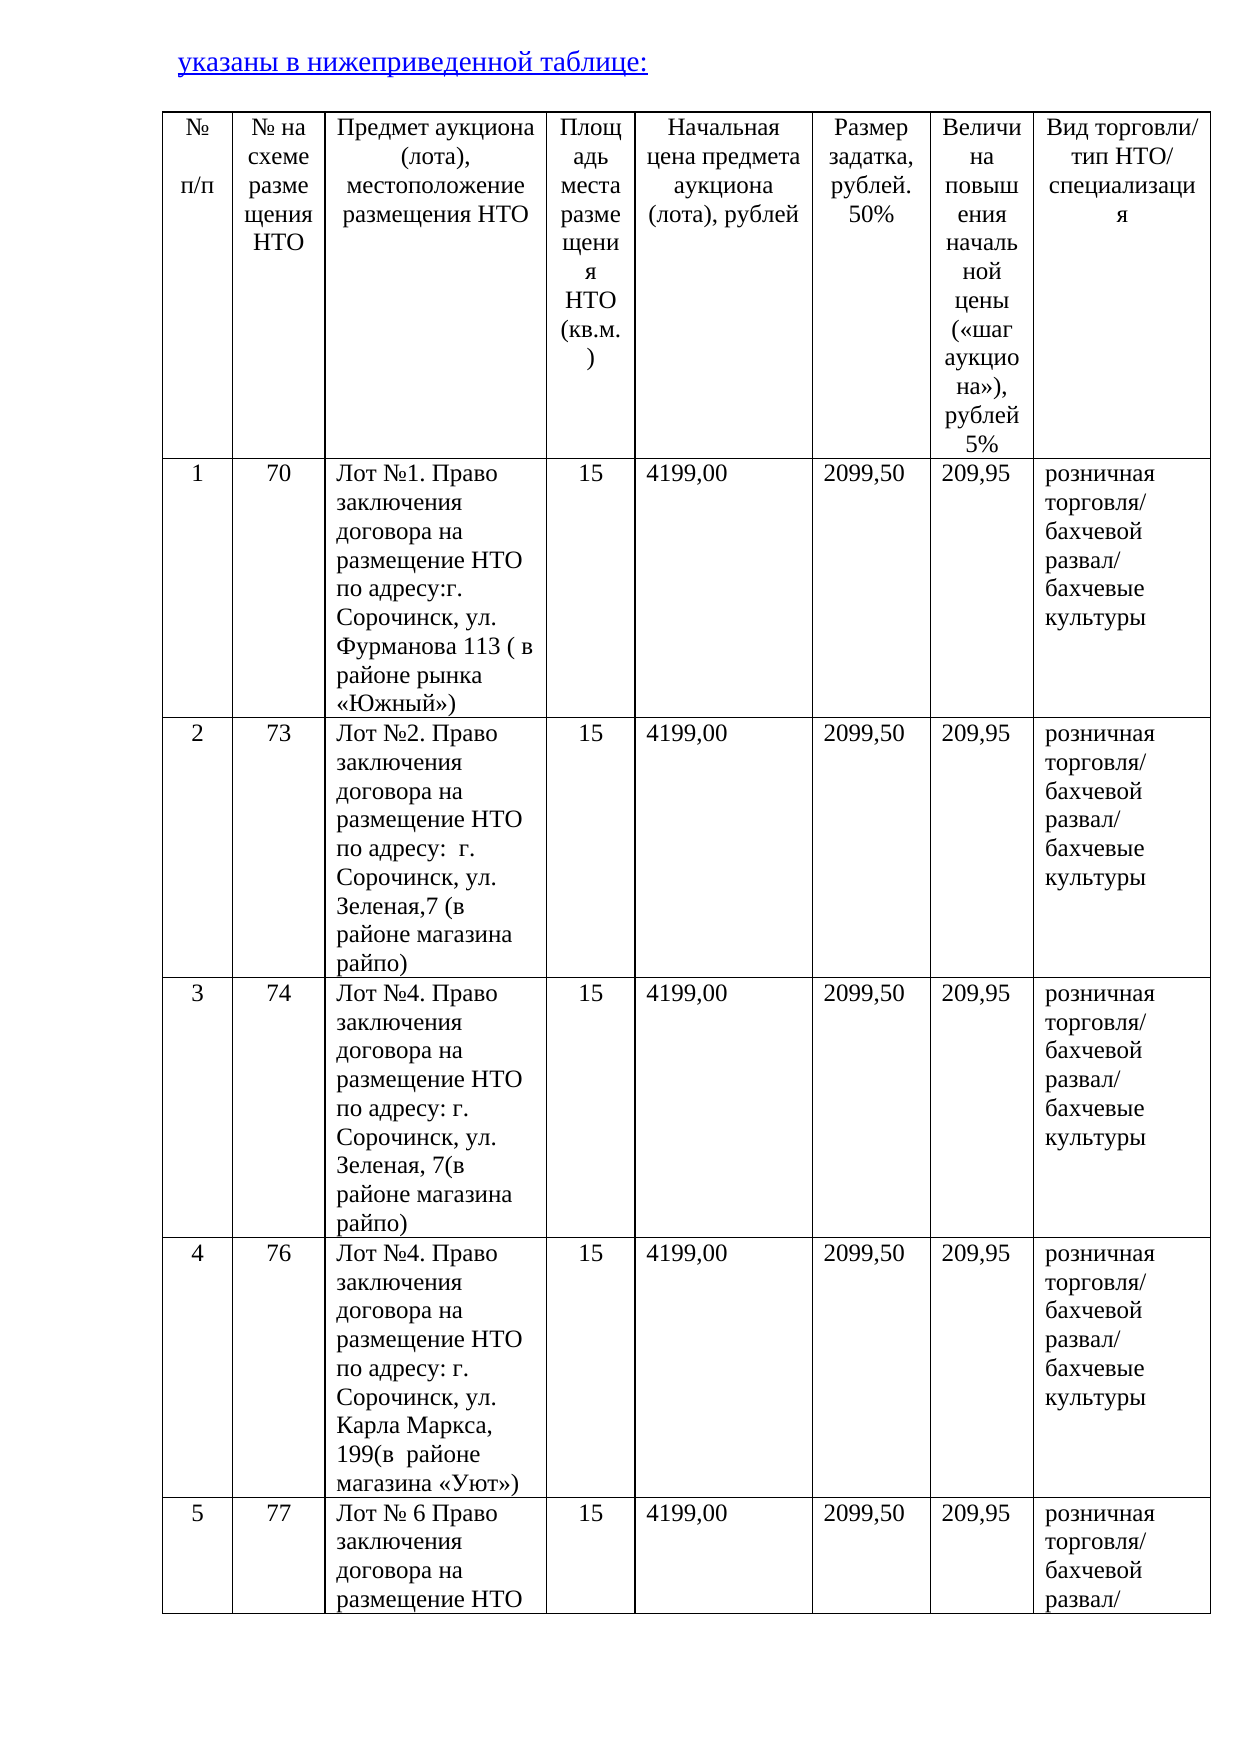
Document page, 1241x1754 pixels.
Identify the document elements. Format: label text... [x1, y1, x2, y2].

table_cell 15 [547, 978, 634, 1237]
table_cell 2099,50 [813, 718, 930, 977]
table_header Предмет аукциона (лота), местоположение размещения НТО [326, 113, 546, 457]
table_cell 209,95 [931, 1498, 1033, 1613]
table_header Размер задатка, рублей. 50% [813, 113, 930, 457]
table_cell 15 [547, 459, 634, 717]
table_cell 73 [233, 718, 324, 977]
table_cell 2099,50 [813, 978, 930, 1237]
table_cell розничная торговля/ бахчевой развал/ бахчевые культуры [1034, 978, 1210, 1237]
table_header Величина повышения начальной цены («шаг аукциона»), рублей5% [931, 113, 1033, 457]
table_cell розничная торговля/ бахчевой развал/ бахчевые культуры [1034, 459, 1210, 717]
table_header № на схеме размещенияНТО [233, 113, 324, 457]
table_cell 15 [547, 718, 634, 977]
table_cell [326, 1498, 546, 1613]
table_cell 74 [233, 978, 324, 1237]
table_cell розничная торговля/ бахчевой развал/ бахчевые культуры [1034, 718, 1210, 977]
table_cell 4199,00 [636, 1238, 812, 1497]
table_cell 2099,50 [813, 1498, 930, 1613]
table_cell 3 [163, 978, 232, 1237]
table_cell 209,95 [931, 459, 1033, 717]
table_cell 4199,00 [636, 978, 812, 1237]
table_cell Лот №1. Право заключения договора на размещение НТО по адресу:г. Сорочинск, ул. Фурманова 113 ( в районе рынка «Южный») [326, 459, 546, 717]
table_cell 4 [163, 1238, 232, 1497]
table_cell 2 [163, 718, 232, 977]
table_cell 5 [163, 1498, 232, 1613]
table_cell Лот №4. Право заключения договора на размещение НТО по адресу: г. Сорочинск, ул. Зеленая, 7(в районе магазина райпо) [326, 978, 546, 1237]
table_cell Лот №4. Право заключения договора на размещение НТО по адресу: г. Сорочинск, ул. Карла Маркса, 199(в районе магазина «Уют») [326, 1238, 546, 1497]
table_header Вид торговли/ тип НТО/ специализация [1034, 113, 1210, 457]
table_cell 2099,50 [813, 459, 930, 717]
table_cell 76 [233, 1238, 324, 1497]
table_cell розничная торговля/ бахчевой развал/ бахчевые культуры [1034, 1238, 1210, 1497]
table_cell 209,95 [931, 1238, 1033, 1497]
table_cell 2099,50 [813, 1238, 930, 1497]
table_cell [1034, 1498, 1210, 1613]
table_cell 1 [163, 459, 232, 717]
table_cell 15 [547, 1498, 634, 1613]
table_cell 209,95 [931, 978, 1033, 1237]
table_header Площадь места размещения НТО (кв.м.) [547, 113, 634, 457]
table_cell 4199,00 [636, 1498, 812, 1613]
table_cell 4199,00 [636, 718, 812, 977]
table_cell 4199,00 [636, 459, 812, 717]
table_cell Лот №2. Право заключения договора на размещение НТО по адресу: г. Сорочинск, ул. Зеленая,7 (в районе магазина райпо) [326, 718, 546, 977]
table_cell 209,95 [931, 718, 1033, 977]
table_cell 77 [233, 1498, 324, 1613]
table_header Начальная цена предмета аукциона (лота), рублей [636, 113, 812, 457]
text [177, 44, 1152, 78]
table_cell 15 [547, 1238, 634, 1497]
table_header № п/п [163, 113, 232, 457]
table_cell 70 [233, 459, 324, 717]
